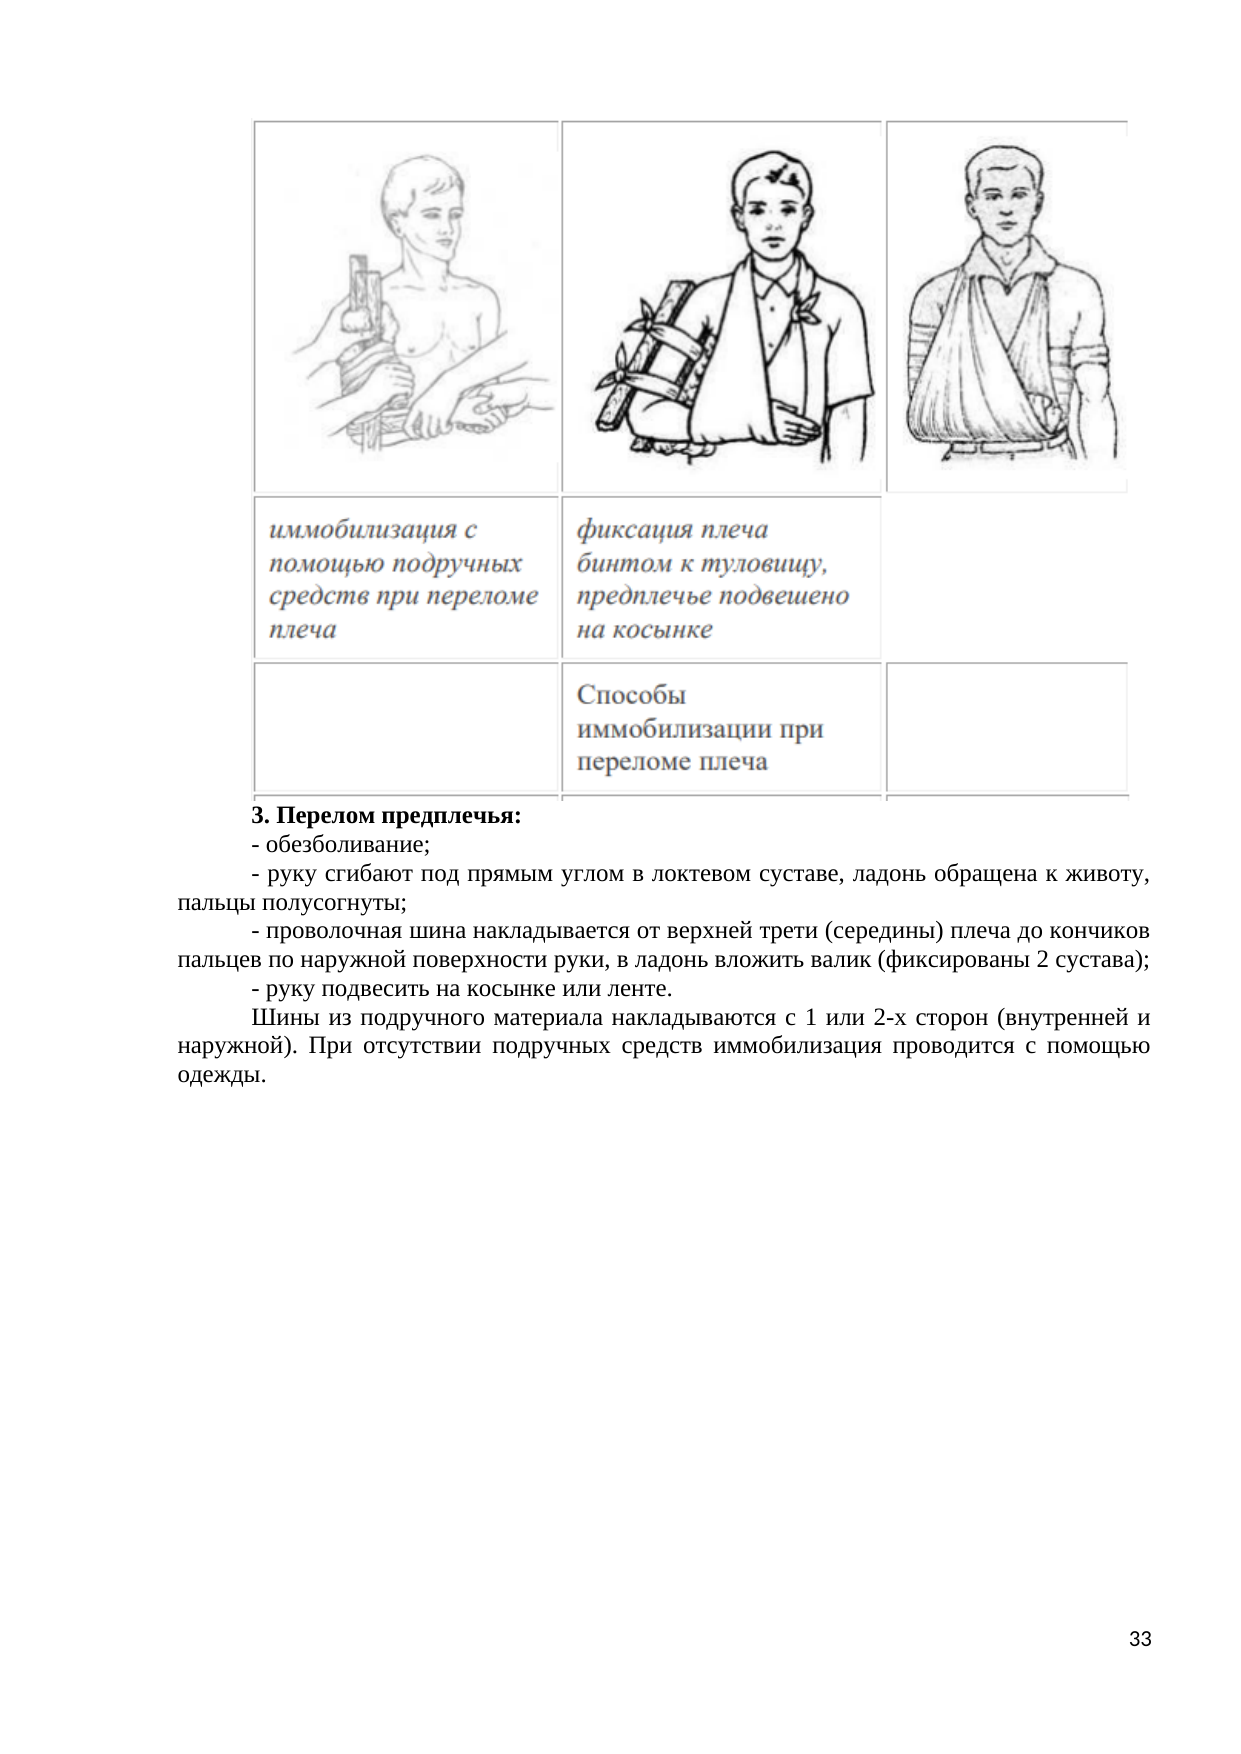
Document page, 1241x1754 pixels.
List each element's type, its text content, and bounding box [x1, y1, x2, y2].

text 3. Перелом предплечья: [177, 801, 1152, 829]
text - руку подвесить на косынке или ленте. [177, 973, 1152, 1002]
text - проволочная шина накладывается от верхней трети (середины) плеча до кончиков пальцев по наружной поверхности руки, в ладонь вложить валик (фиксированы 2 сустава); [177, 916, 1152, 973]
text - руку сгибают под прямым углом в локтевом суставе, ладонь обращена к животу, пальцы полусогнуты; [177, 858, 1152, 916]
text - обезболивание; [177, 829, 1152, 858]
picture [251, 118, 1131, 801]
text Шины из подручного материала накладываются с 1 или 2-х сторон (внутренней и наружной). При отсутствии подручных средств иммобилизация проводится с помощью одежды. [177, 1002, 1152, 1088]
